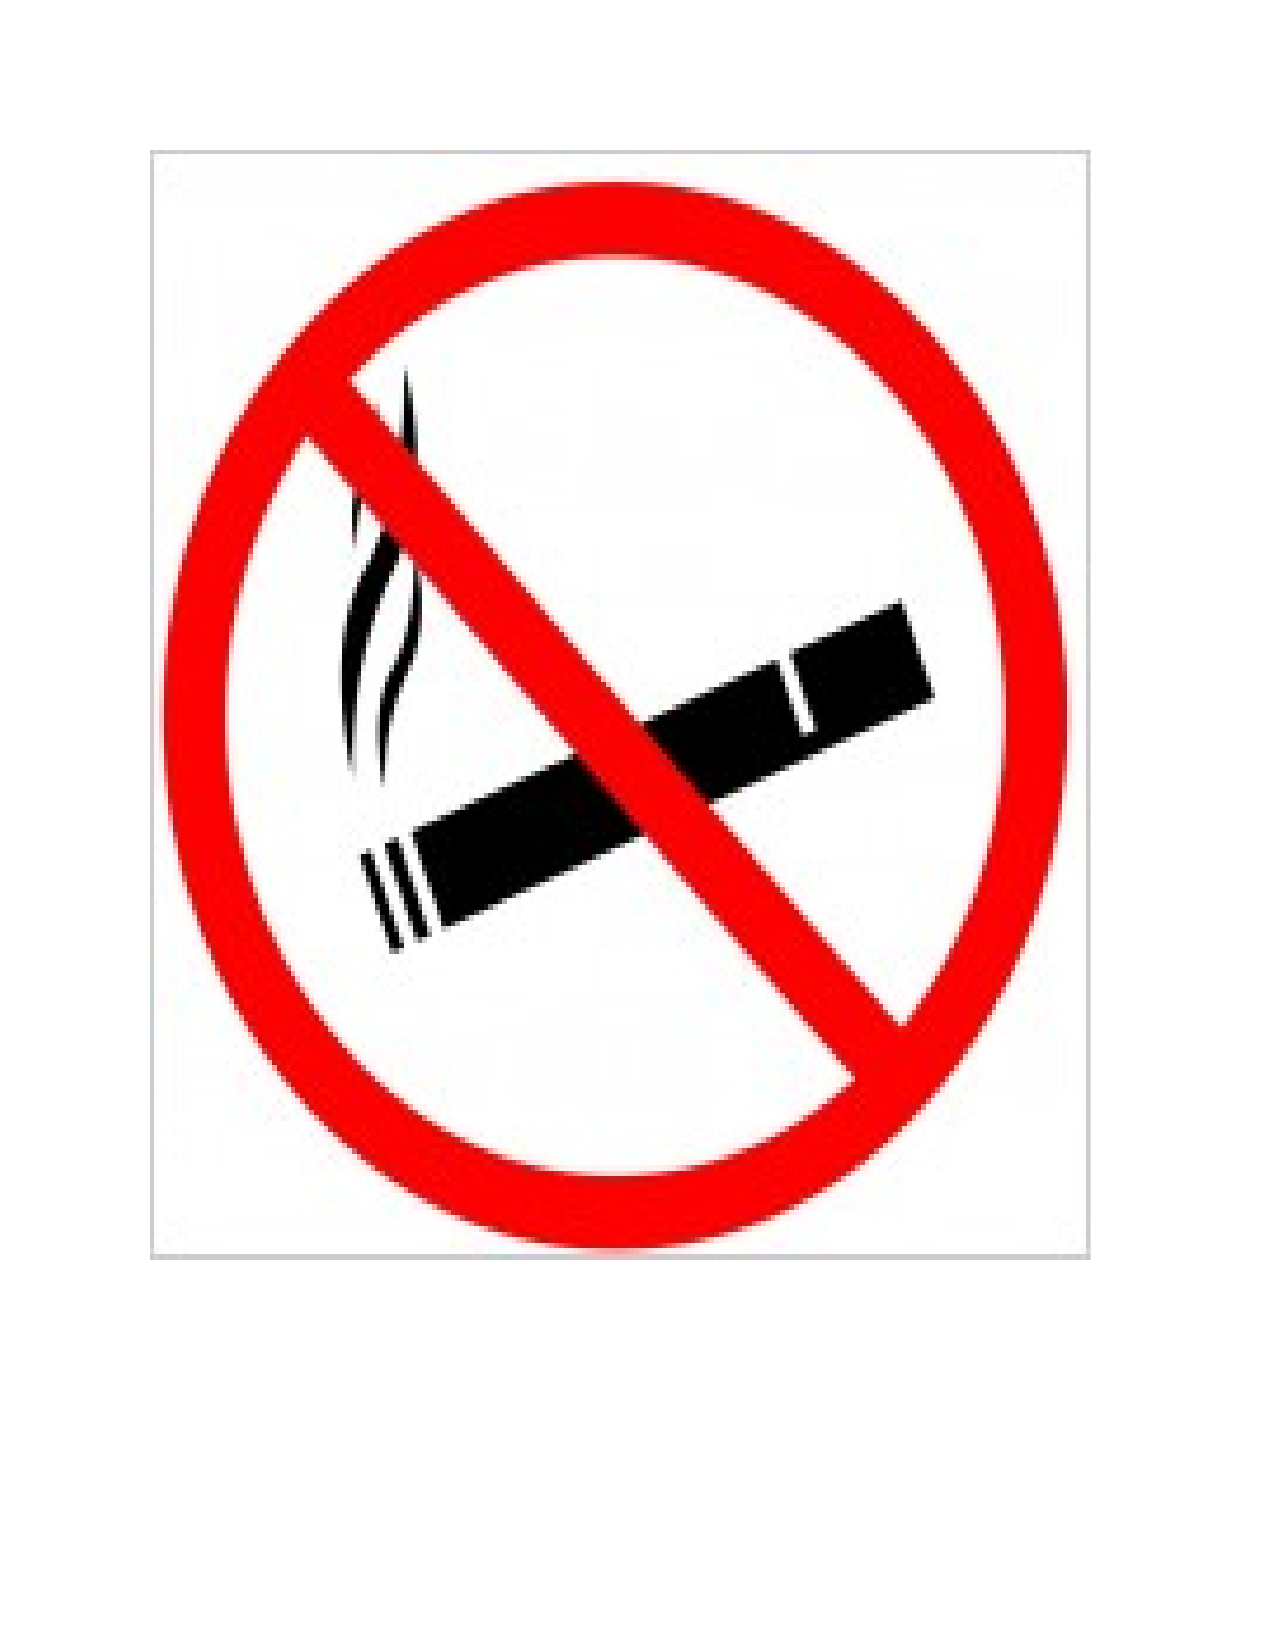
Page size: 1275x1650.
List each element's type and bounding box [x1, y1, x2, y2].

picture [150, 150, 1091, 1260]
